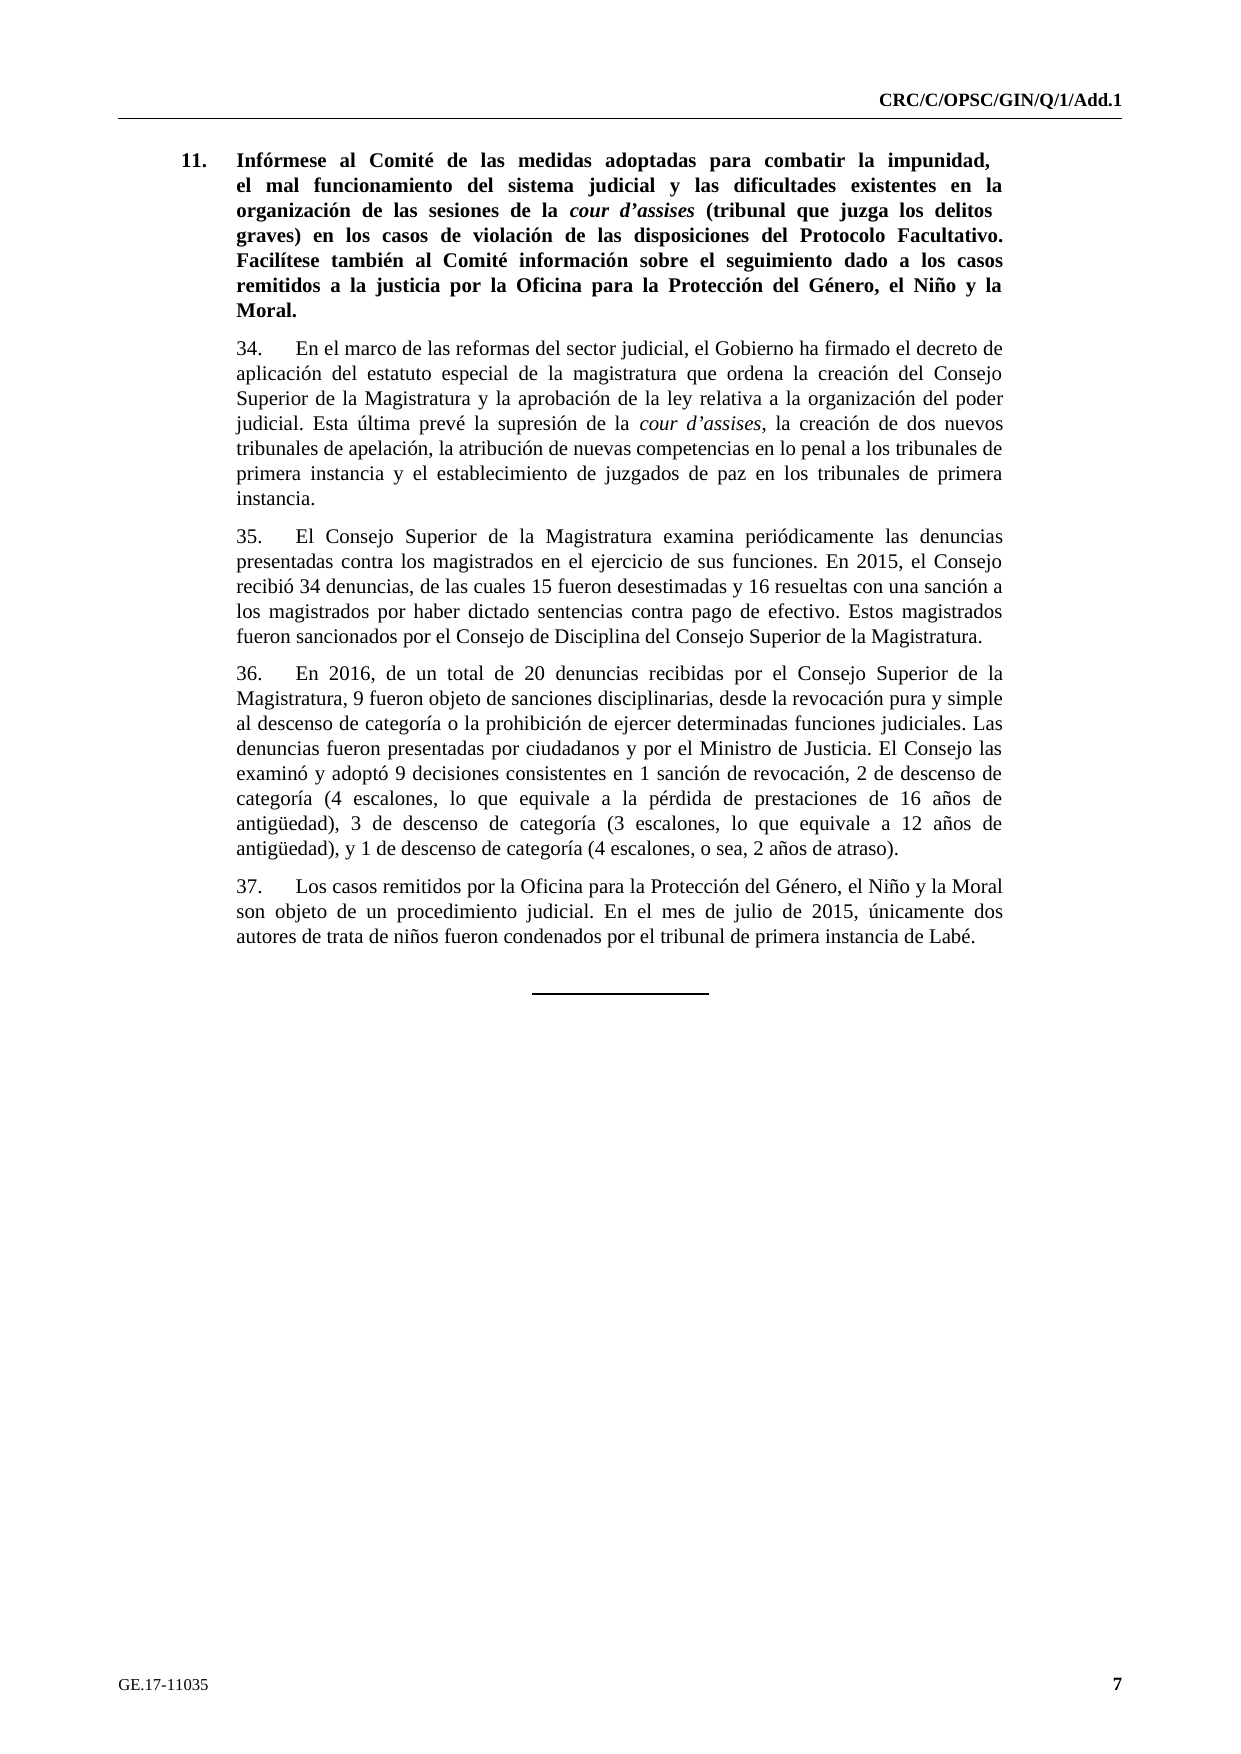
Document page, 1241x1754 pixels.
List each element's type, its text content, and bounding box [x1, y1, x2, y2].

text 35. El Consejo Superior de la Magistratura examina periódicamente las denuncias presentadas contra los magistrados en el ejercicio de sus funciones. En 2015, el Consejo recibió 34 denuncias, de las cuales 15 fueron desestimadas y 16 resueltas con una sanción a los magistrados por haber dictado sentencias contra pago de efectivo. Estos magistrados fueron sancionados por el Consejo de Disciplina del Consejo Superior de la Magistratura. [236, 523, 1004, 648]
text 34. En el marco de las reformas del sector judicial, el Gobierno ha firmado el decreto de aplicación del estatuto especial de la magistratura que ordena la creación del Consejo Superior de la Magistratura y la aprobación de la ley relativa a la organización del poder judicial. Esta última prevé la supresión de la cour d’assises, la creación de dos nuevos tribunales de apelación, la atribución de nuevas competencias en lo penal a los tribunales de primera instancia y el establecimiento de juzgados de paz en los tribunales de primera instancia. [236, 335, 1004, 510]
text 11. Infórmese al Comité de las medidas adoptadas para combatir la impunidad, el mal funcionamiento del sistema judicial y las dificultades existentes en la organización de las sesiones de la cour d’assises (tribunal que juzga los delitos graves) en los casos de violación de las disposiciones del Protocolo Facultativo. Facilítese también al Comité información sobre el seguimiento dado a los casos remitidos a la justicia por la Oficina para la Protección del Género, el Niño y la Moral. [118, 148, 1004, 323]
text 36. En 2016, de un total de 20 denuncias recibidas por el Consejo Superior de la Magistratura, 9 fueron objeto de sanciones disciplinarias, desde la revocación pura y simple al descenso de categoría o la prohibición de ejercer determinadas funciones judiciales. Las denuncias fueron presentadas por ciudadanos y por el Ministro de Justicia. El Consejo las examinó y adoptó 9 decisiones consistentes en 1 sanción de revocación, 2 de descenso de categoría (4 escalones, lo que equivale a la pérdida de prestaciones de 16 años de antigüedad), 3 de descenso de categoría (3 escalones, lo que equivale a 12 años de antigüedad), y 1 de descenso de categoría (4 escalones, o sea, 2 años de atraso). [236, 660, 1004, 860]
text 37. Los casos remitidos por la Oficina para la Protección del Género, el Niño y la Moral son objeto de un procedimiento judicial. En el mes de julio de 2015, únicamente dos autores de trata de niños fueron condenados por el tribunal de primera instancia de Labé. [236, 873, 1004, 948]
